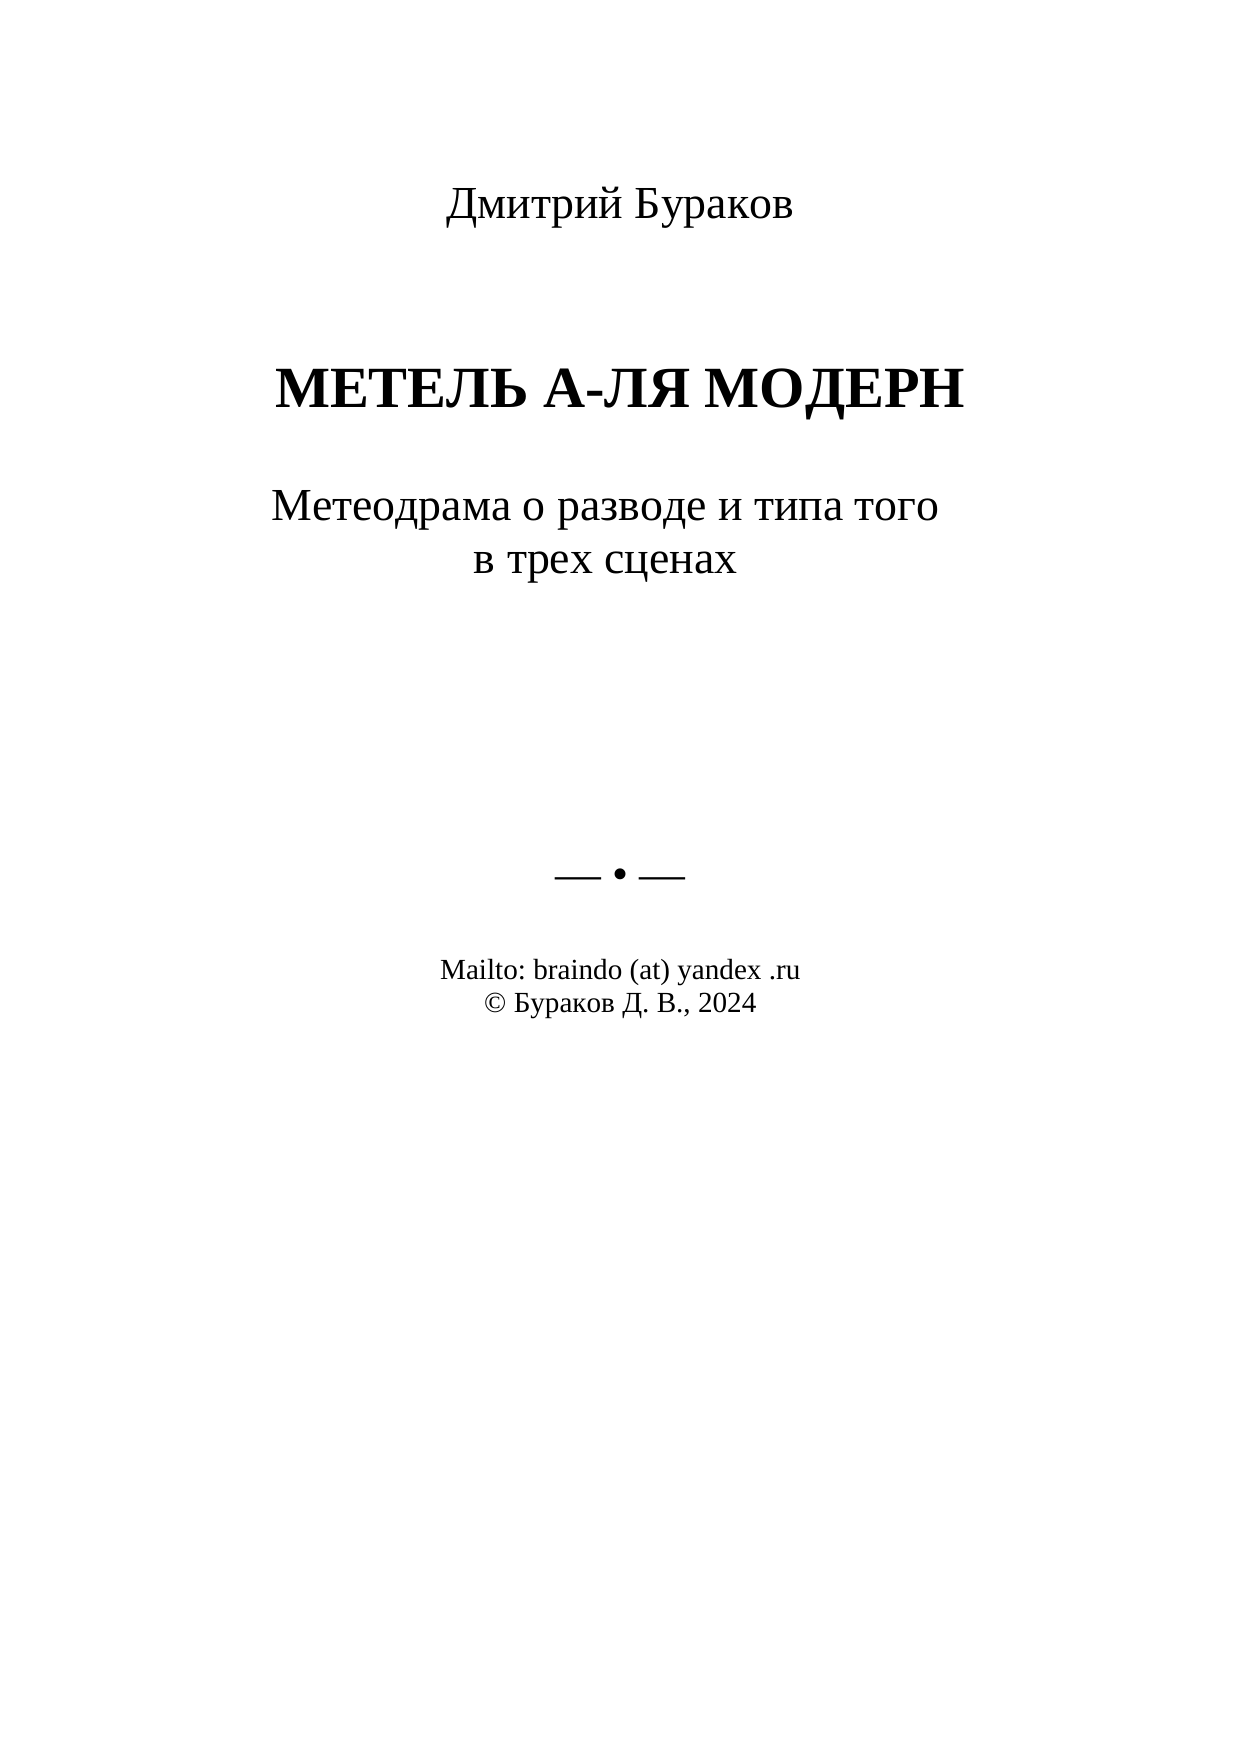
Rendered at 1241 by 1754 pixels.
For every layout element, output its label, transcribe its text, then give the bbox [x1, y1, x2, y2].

text — • — [118, 846, 1122, 899]
text Дмитрий Бураков [118, 176, 1122, 228]
text Mailto: braindo (at) yandex .ru [118, 952, 1122, 985]
text © Бураков Д. В., 2024 [118, 985, 1122, 1019]
text МЕТЕЛЬ А-ЛЯ МОДЕРН [118, 353, 1122, 420]
text Метеодрама о разводе и типа того в трех сценах [266, 477, 946, 583]
